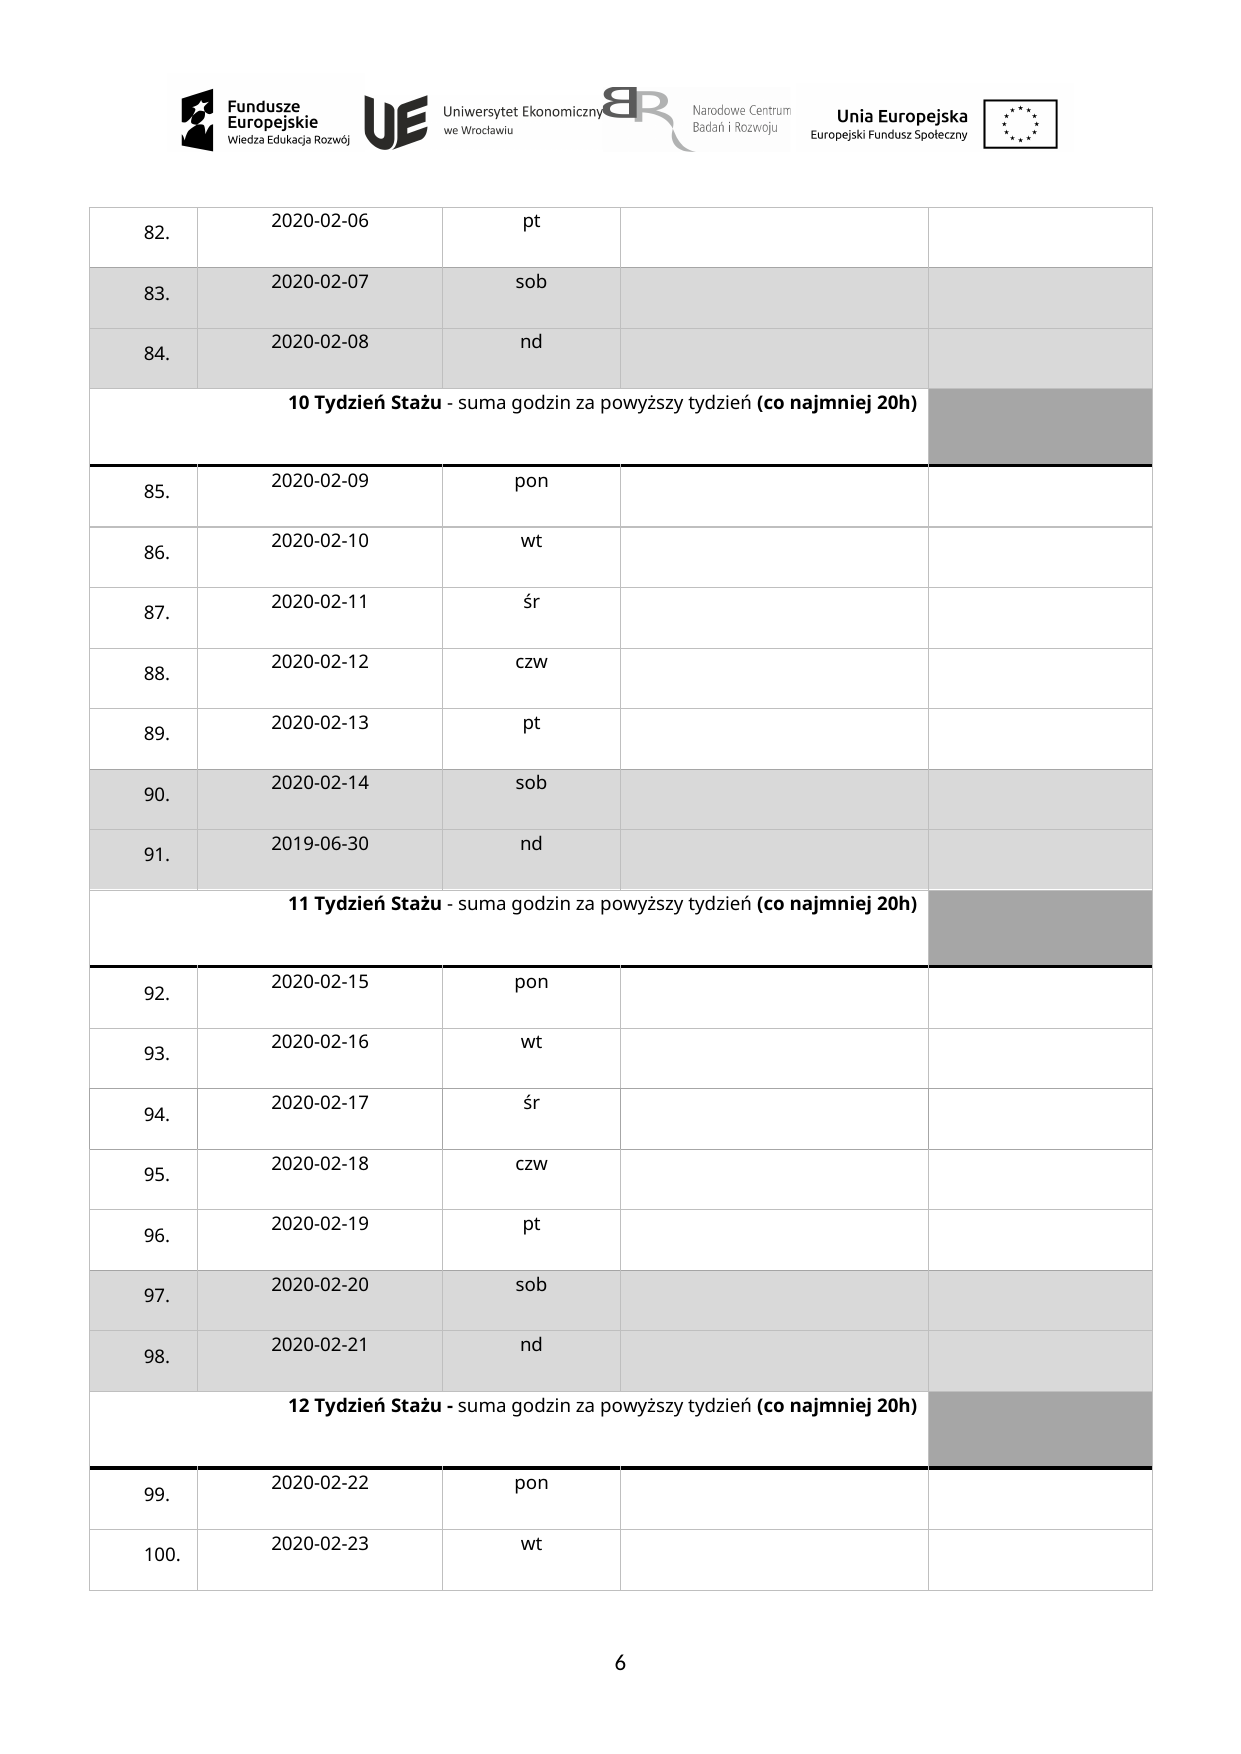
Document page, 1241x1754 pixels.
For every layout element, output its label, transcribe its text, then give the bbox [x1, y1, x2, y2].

table_cell [90, 467, 197, 526]
table_cell [621, 208, 928, 267]
table_cell [929, 968, 1152, 1028]
table_cell [90, 329, 197, 388]
table_cell [621, 1029, 928, 1088]
table_cell [621, 1271, 928, 1330]
table_cell [621, 1210, 928, 1270]
table_cell [929, 1331, 1152, 1391]
table_cell [621, 709, 928, 768]
table_cell [90, 649, 197, 708]
table_cell [90, 709, 197, 768]
table_cell [90, 588, 197, 647]
table_cell 2020-02-16 [198, 1029, 442, 1088]
table_cell sob [443, 770, 620, 829]
table_cell [621, 588, 928, 647]
table_cell [90, 1470, 197, 1529]
table_cell [90, 268, 197, 328]
picture [166, 73, 791, 152]
table_cell czw [443, 1150, 620, 1209]
table_cell wt [443, 528, 620, 587]
table_cell [929, 588, 1152, 647]
table_cell 2020-02-17 [198, 1089, 442, 1149]
table_cell 2020-02-23 [198, 1530, 442, 1589]
table_cell 2020-02-09 [198, 467, 442, 526]
table_cell [621, 1150, 928, 1209]
picture [795, 83, 1074, 152]
table_cell [621, 329, 928, 388]
table_cell sob [443, 1271, 620, 1330]
table_cell [90, 770, 197, 829]
table_cell [929, 891, 1152, 965]
table_cell 2020-02-18 [198, 1150, 442, 1209]
table_cell [621, 830, 928, 889]
table_cell [929, 830, 1152, 889]
table_cell pt [443, 1210, 620, 1270]
table_cell 2020-02-12 [198, 649, 442, 708]
table_cell [90, 1271, 197, 1330]
table_cell [621, 528, 928, 587]
table_cell [929, 1271, 1152, 1330]
table_cell sob [443, 268, 620, 328]
table_cell 2020-02-13 [198, 709, 442, 768]
table_cell nd [443, 329, 620, 388]
table_cell [929, 1210, 1152, 1270]
table_cell 2020-02-11 [198, 588, 442, 647]
table_cell [929, 1150, 1152, 1209]
table_cell [929, 329, 1152, 388]
table_cell [90, 1210, 197, 1270]
table_cell [929, 467, 1152, 526]
table_cell [90, 1089, 197, 1149]
table_cell [929, 1470, 1152, 1529]
table_cell [90, 1029, 197, 1088]
table_cell nd [443, 830, 620, 889]
table_cell wt [443, 1029, 620, 1088]
table_cell 2020-02-08 [198, 329, 442, 388]
table_cell [621, 1530, 928, 1589]
table_cell 2020-02-15 [198, 968, 442, 1028]
table_cell 2020-02-21 [198, 1331, 442, 1391]
table_cell [929, 389, 1152, 464]
table_cell pon [443, 467, 620, 526]
table_cell 2020-02-19 [198, 1210, 442, 1270]
table_cell [929, 268, 1152, 328]
table_cell [929, 709, 1152, 768]
table_cell pon [443, 1470, 620, 1529]
table_cell 2020-02-22 [198, 1470, 442, 1529]
table_cell pt [443, 208, 620, 267]
table_cell [90, 1331, 197, 1391]
table_cell czw [443, 649, 620, 708]
table_cell [621, 467, 928, 526]
table_cell [90, 1150, 197, 1209]
table_cell wt [443, 1530, 620, 1589]
table_cell [929, 1089, 1152, 1149]
table_cell [929, 770, 1152, 829]
table_cell nd [443, 1331, 620, 1391]
table_cell 2020-02-20 [198, 1271, 442, 1330]
table_cell 2019-06-30 [198, 830, 442, 889]
table_cell 10 Tydzień Stażu - suma godzin za powyższy tydzień (co najmniej 20h) [90, 389, 928, 464]
table_cell śr [443, 1089, 620, 1149]
table_cell pt [443, 709, 620, 768]
table_cell 2020-02-10 [198, 528, 442, 587]
table_cell [929, 528, 1152, 587]
table_cell [621, 268, 928, 328]
table_cell [929, 1392, 1152, 1466]
table_cell [90, 528, 197, 587]
table_cell [621, 1331, 928, 1391]
table_cell [90, 1530, 197, 1589]
table_cell [90, 830, 197, 889]
table_cell [90, 968, 197, 1028]
table_cell [929, 1029, 1152, 1088]
table_cell 12 Tydzień Stażu - suma godzin za powyższy tydzień (co najmniej 20h) [90, 1392, 928, 1466]
table_cell 2020-02-14 [198, 770, 442, 829]
table_cell [90, 208, 197, 267]
table_cell pon [443, 968, 620, 1028]
table_cell śr [443, 588, 620, 647]
table_cell [621, 1089, 928, 1149]
table_cell 11 Tydzień Stażu - suma godzin za powyższy tydzień (co najmniej 20h) [90, 891, 928, 965]
table_cell 2020-02-07 [198, 268, 442, 328]
table_cell [621, 1470, 928, 1529]
table_cell [929, 649, 1152, 708]
table_cell [621, 649, 928, 708]
table_cell [929, 208, 1152, 267]
table_cell [929, 1530, 1152, 1589]
table_cell [621, 770, 928, 829]
table_cell 2020-02-06 [198, 208, 442, 267]
table_cell [621, 968, 928, 1028]
